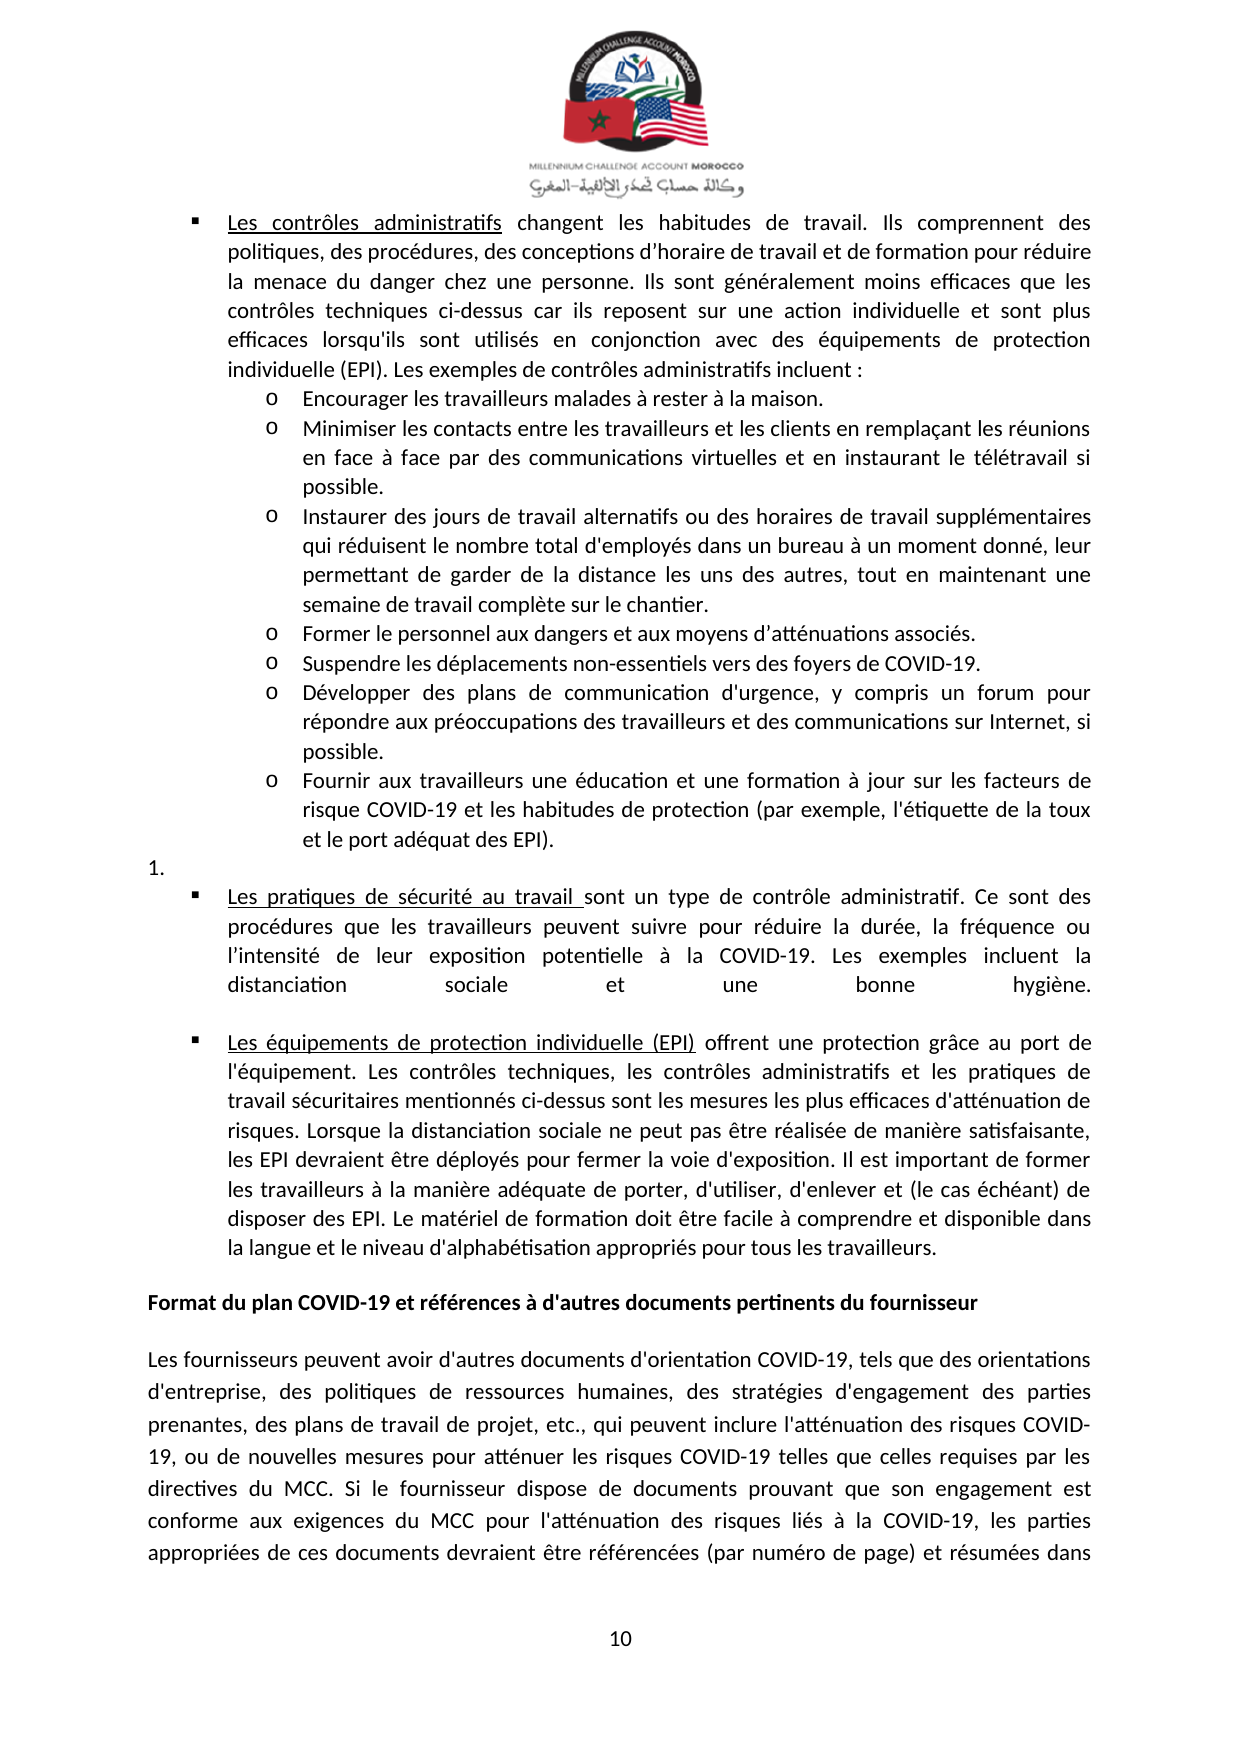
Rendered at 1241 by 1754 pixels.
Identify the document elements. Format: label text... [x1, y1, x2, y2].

list Les contrôles administratifs changent les habitudes de travail. Ils comprennent des politiques, des procédures, des conceptions d’horaire de travail et de formation pour réduire la menace du danger chez une personne. Ils sont généralement moins efficaces que les contrôles techniques ci-dessus car ils reposent sur une action individuelle et sont plus efficaces lorsqu'ils sont utilisés en conjonction avec des équipements de protection individuelle (EPI). Les exemples de contrôles administratifs incluent : [190, 207, 1093, 383]
picture [523, 11, 749, 207]
list Développer des plans de communication d'urgence, y compris un forum pour répondre aux préoccupations des travailleurs et des communications sur Internet, si possible. [265, 677, 1093, 765]
list Former le personnel aux dangers et aux moyens d’atténuations associés. [265, 618, 1093, 647]
list Fournir aux travailleurs une éducation et une formation à jour sur les facteurs de risque COVID-19 et les habitudes de protection (par exemple, l'étiquette de la toux et le port adéquat des EPI). [265, 765, 1093, 853]
list Encourager les travailleurs malades à rester à la maison. [265, 383, 1093, 412]
list Les équipements de protection individuelle (EPI) offrent une protection grâce au port de l'équipement. Les contrôles techniques, les contrôles administratifs et les pratiques de travail sécuritaires mentionnés ci-dessus sont les mesures les plus efficaces d'atténuation de risques. Lorsque la distanciation sociale ne peut pas être réalisée de manière satisfaisante, les EPI devraient être déployés pour fermer la voie d'exposition. Il est important de former les travailleurs à la manière adéquate de porter, d'utiliser, d'enlever et (le cas échéant) de disposer des EPI. Le matériel de formation doit être facile à comprendre et disponible dans la langue et le niveau d'alphabétisation appropriés pour tous les travailleurs. [190, 1027, 1093, 1262]
list Instaurer des jours de travail alternatifs ou des horaires de travail supplémentaires qui réduisent le nombre total d'employés dans un bureau à un moment donné, leur permettant de garder de la distance les uns des autres, tout en maintenant une semaine de travail complète sur le chantier. [265, 501, 1093, 618]
list Minimiser les contacts entre les travailleurs et les clients en remplaçant les réunions en face à face par des communications virtuelles et en instaurant le télétravail si possible. [265, 412, 1093, 501]
list Suspendre les déplacements non-essentiels vers des foyers de COVID-19. [265, 647, 1093, 677]
text Format du plan COVID-19 et références à d'autres documents pertinents du fournisseur [148, 1287, 1093, 1316]
list Les pratiques de sécurité au travail sont un type de contrôle administratif. Ce sont des procédures que les travailleurs peuvent suivre pour réduire la durée, la fréquence ou l’intensité de leur exposition potentielle à la COVID-19. Les exemples incluent la distanciation sociale et une bonne hygiène. [190, 881, 1093, 1027]
